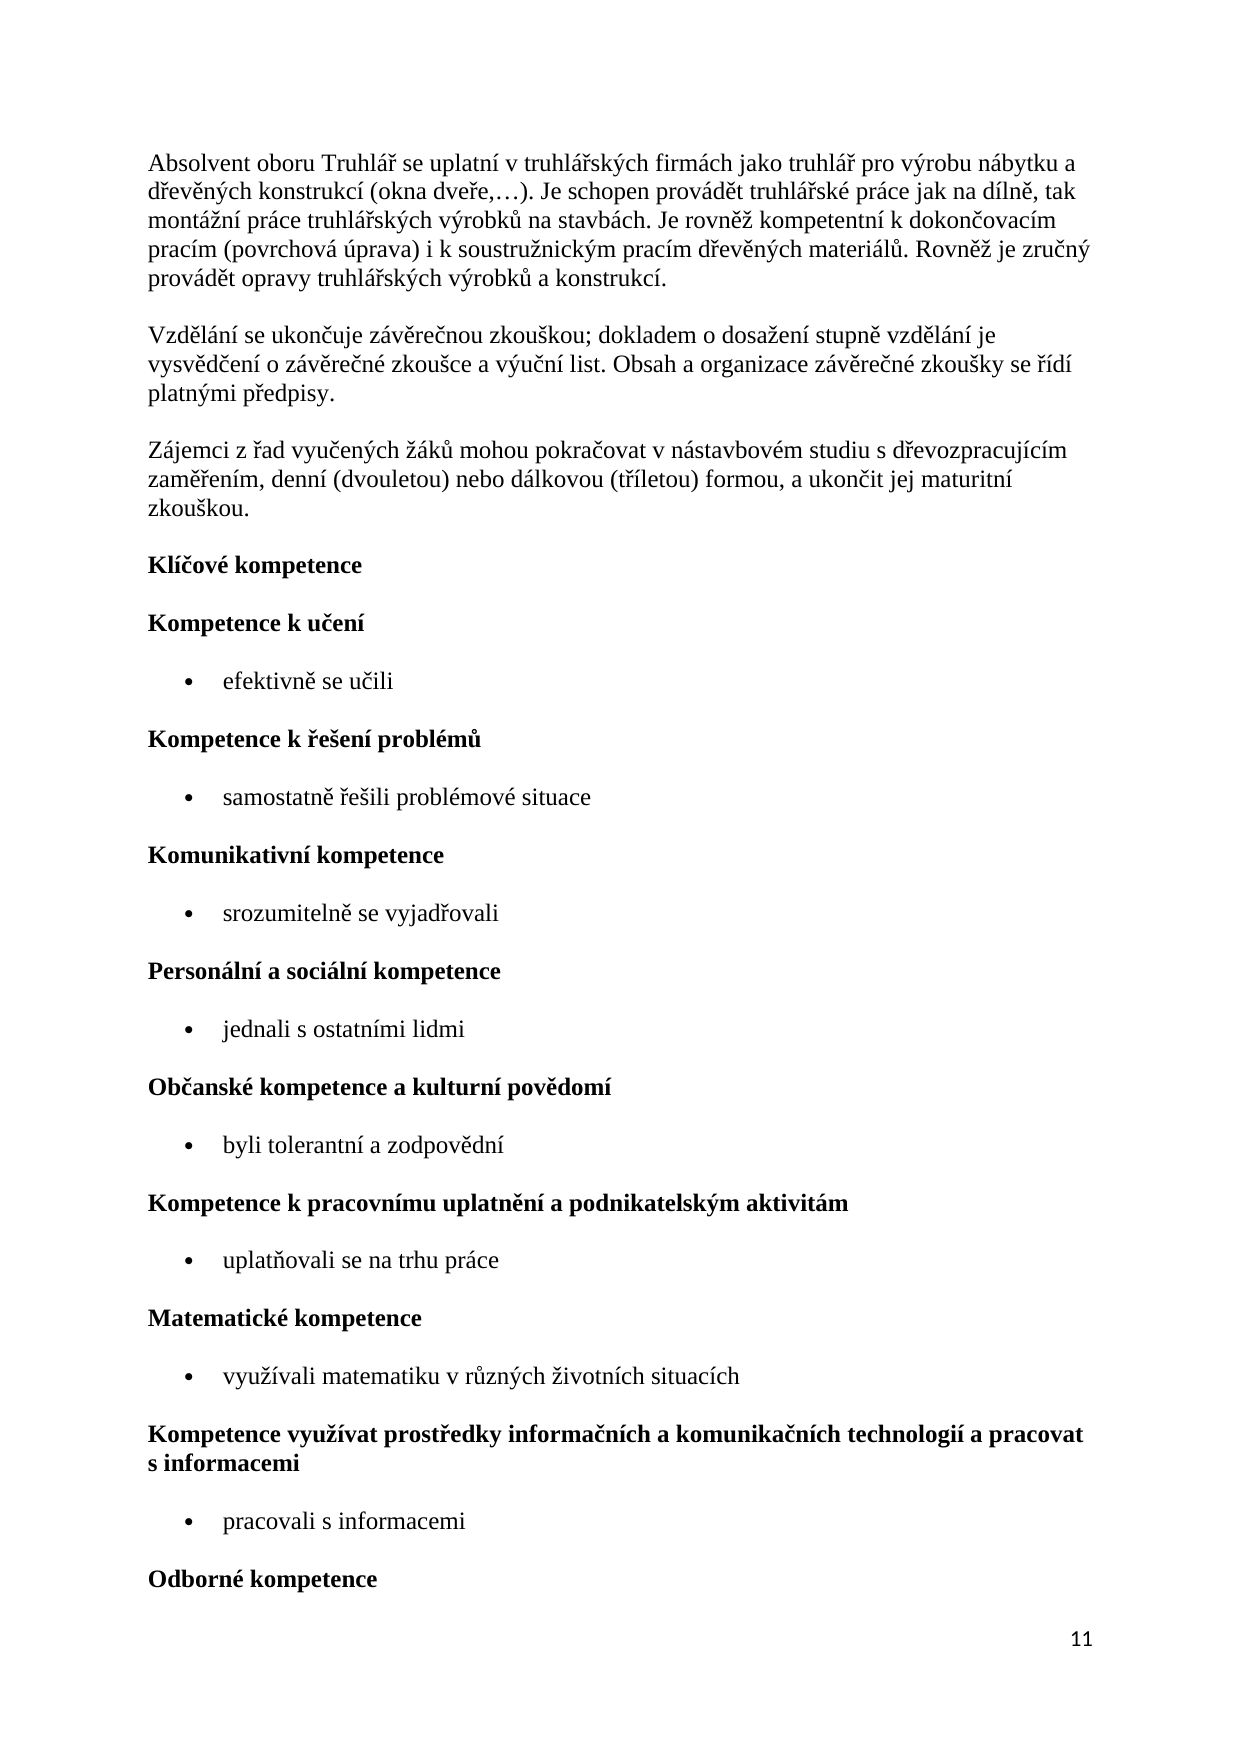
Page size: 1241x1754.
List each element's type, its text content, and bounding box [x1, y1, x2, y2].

text Komunikativní kompetence [148, 840, 1093, 869]
text Občanské kompetence a kulturní povědomí [148, 1072, 1093, 1101]
list uplatňovali se na trhu práce [185, 1246, 1093, 1274]
text Kompetence k pracovnímu uplatnění a podnikatelským aktivitám [148, 1188, 1093, 1216]
list jednali s ostatními lidmi [185, 1014, 1093, 1043]
list samostatně řešili problémové situace [185, 782, 1093, 811]
text Klíčové kompetence [148, 551, 1093, 579]
list pracovali s informacemi [185, 1506, 1093, 1535]
text Kompetence využívat prostředky informačních a komunikačních technologií a pracovat s informacemi [148, 1419, 1093, 1477]
list srozumitelně se vyjadřovali [185, 898, 1093, 927]
list využívali matematiku v různých životních situacích [185, 1361, 1093, 1390]
text Odborné kompetence [148, 1564, 1093, 1593]
text Absolvent oboru Truhlář se uplatní v truhlářských firmách jako truhlář pro výrobu nábytku a dřevěných konstrukcí (okna dveře,…). Je schopen provádět truhlářské práce jak na dílně, tak montážní práce truhlářských výrobků na stavbách. Je rovněž kompetentní k dokončovacím pracím (povrchová úprava) i k soustružnickým pracím dřevěných materiálů. Rovněž je zručný provádět opravy truhlářských výrobků a konstrukcí. [148, 148, 1093, 291]
text Zájemci z řad vyučených žáků mohou pokračovat v nástavbovém studiu s dřevozpracujícím zaměřením, denní (dvouletou) nebo dálkovou (tříletou) formou, a ukončit jej maturitní zkouškou. [148, 435, 1093, 521]
text Personální a sociální kompetence [148, 956, 1093, 985]
text Kompetence k učení [148, 608, 1093, 637]
list byli tolerantní a zodpovědní [185, 1130, 1093, 1158]
text Vzdělání se ukončuje závěrečnou zkouškou; dokladem o dosažení stupně vzdělání je vysvědčení o závěrečné zkoušce a výuční list. Obsah a organizace závěrečné zkoušky se řídí platnými předpisy. [148, 320, 1093, 406]
text Matematické kompetence [148, 1303, 1093, 1332]
text Kompetence k řešení problémů [148, 724, 1093, 753]
list efektivně se učili [185, 666, 1093, 695]
